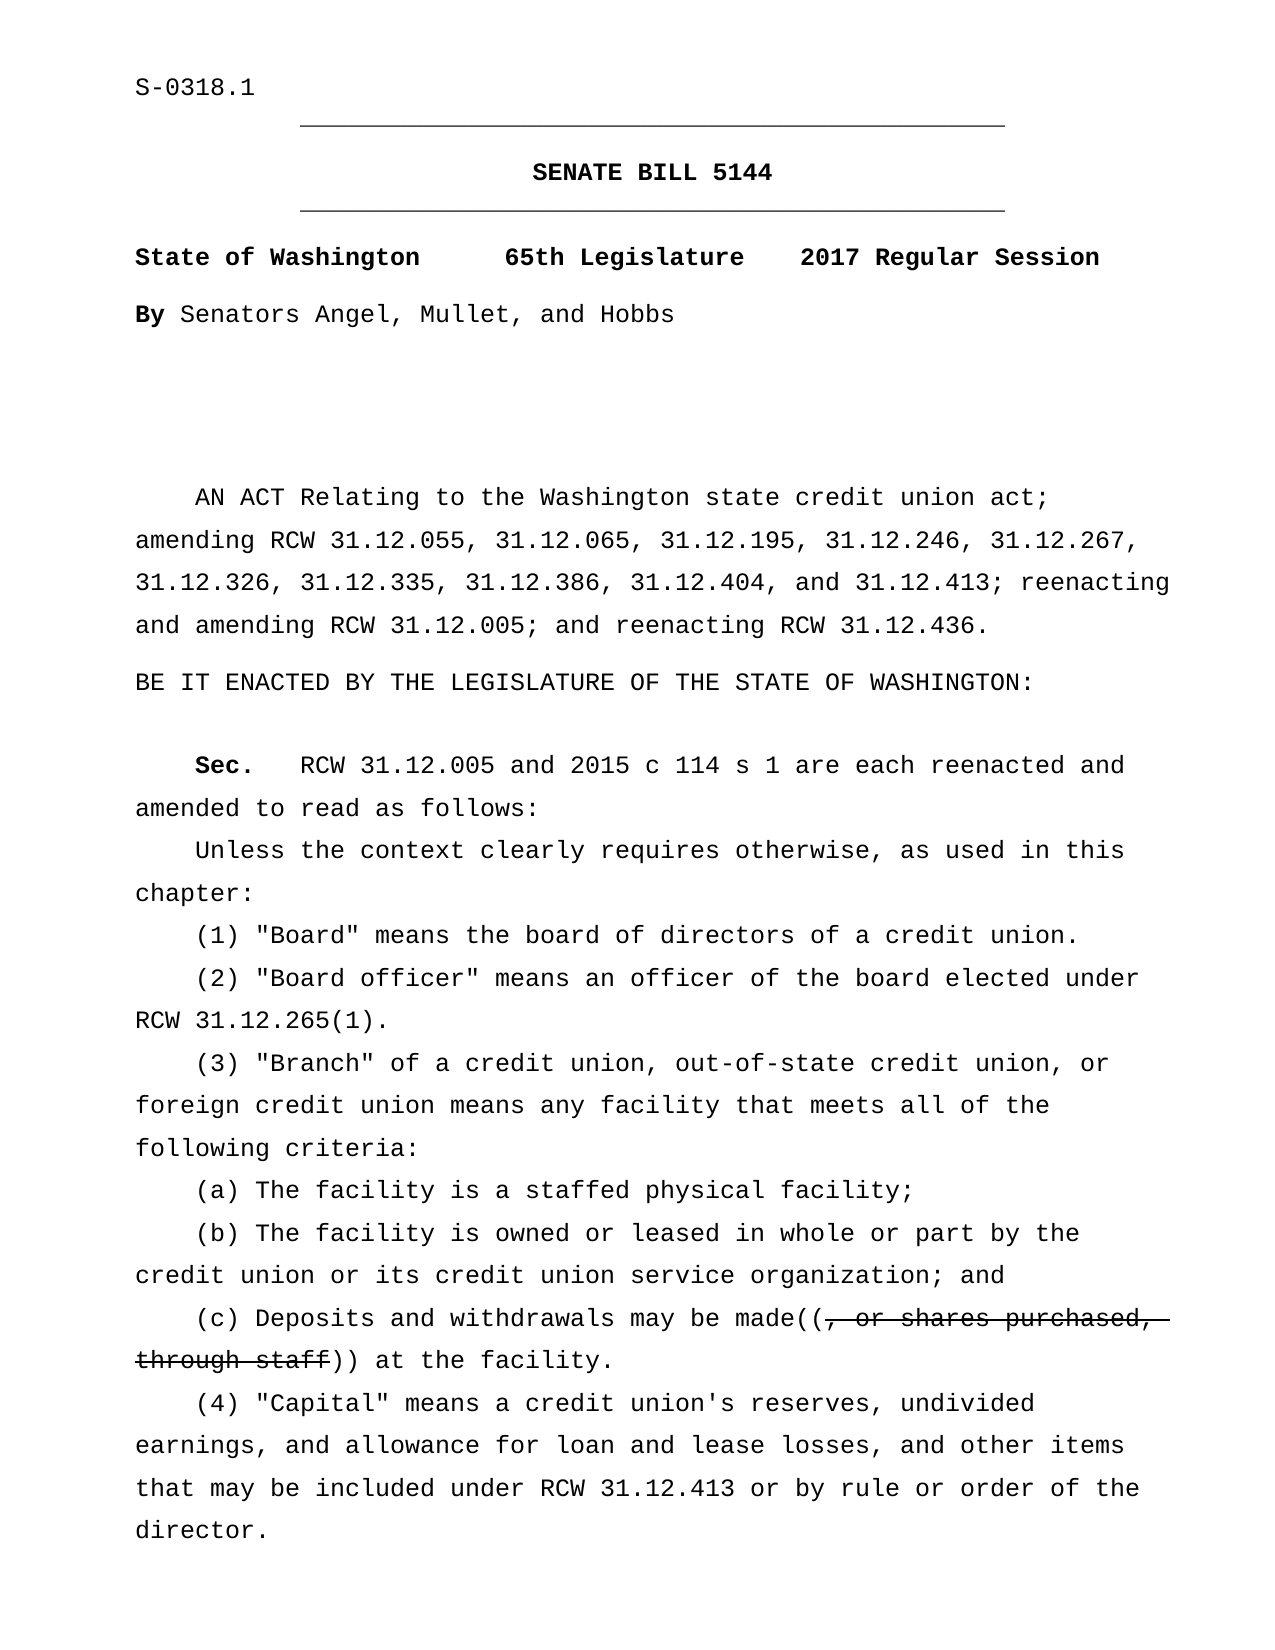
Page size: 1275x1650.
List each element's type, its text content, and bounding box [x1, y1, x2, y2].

text (4) "Capital" means a credit union's reserves, undivided earnings, and allowance for loan and lease losses, and other items that may be included under RCW 31.12.413 or by rule or order of the director. [135, 1377, 1170, 1547]
text (2) "Board officer" means an officer of the board elected under RCW 31.12.265(1). [135, 952, 1170, 1037]
text Unless the context clearly requires otherwise, as used in this chapter: [135, 825, 1170, 910]
text By Senators Angel, Mullet, and Hobbs [135, 302, 1170, 330]
text SENATE BILL 5144 [135, 160, 1170, 188]
text (a) The facility is a staffed physical facility; [135, 1165, 1170, 1207]
text _______________________________________________ [135, 103, 1170, 132]
text (1) "Board" means the board of directors of a credit union. [135, 910, 1170, 952]
text BE IT ENACTED BY THE LEGISLATURE OF THE STATE OF WASHINGTON: [135, 670, 1170, 698]
text (b) The facility is owned or leased in whole or part by the credit union or its credit union service organization; and [135, 1207, 1170, 1292]
text State of Washington 65th Legislature 2017 Regular Session [135, 245, 1170, 273]
text (3) "Branch" of a credit union, out-of-state credit union, or foreign credit union means any facility that meets all of the following criteria: [135, 1037, 1170, 1165]
text AN ACT Relating to the Washington state credit union act; amending RCW 31.12.055, 31.12.065, 31.12.195, 31.12.246, 31.12.267, 31.12.326, 31.12.335, 31.12.386, 31.12.404, and 31.12.413; reenacting and amending RCW 31.12.005; and reenacting RCW 31.12.436. [135, 472, 1170, 642]
text _______________________________________________ [135, 188, 1170, 217]
text S-0318.1 [135, 75, 1170, 103]
text Sec. RCW 31.12.005 and 2015 c 114 s 1 are each reenacted and amended to read as follows: [135, 740, 1170, 825]
text (c) Deposits and withdrawals may be made((, or shares purchased, through staff)) at the facility. [135, 1292, 1170, 1377]
